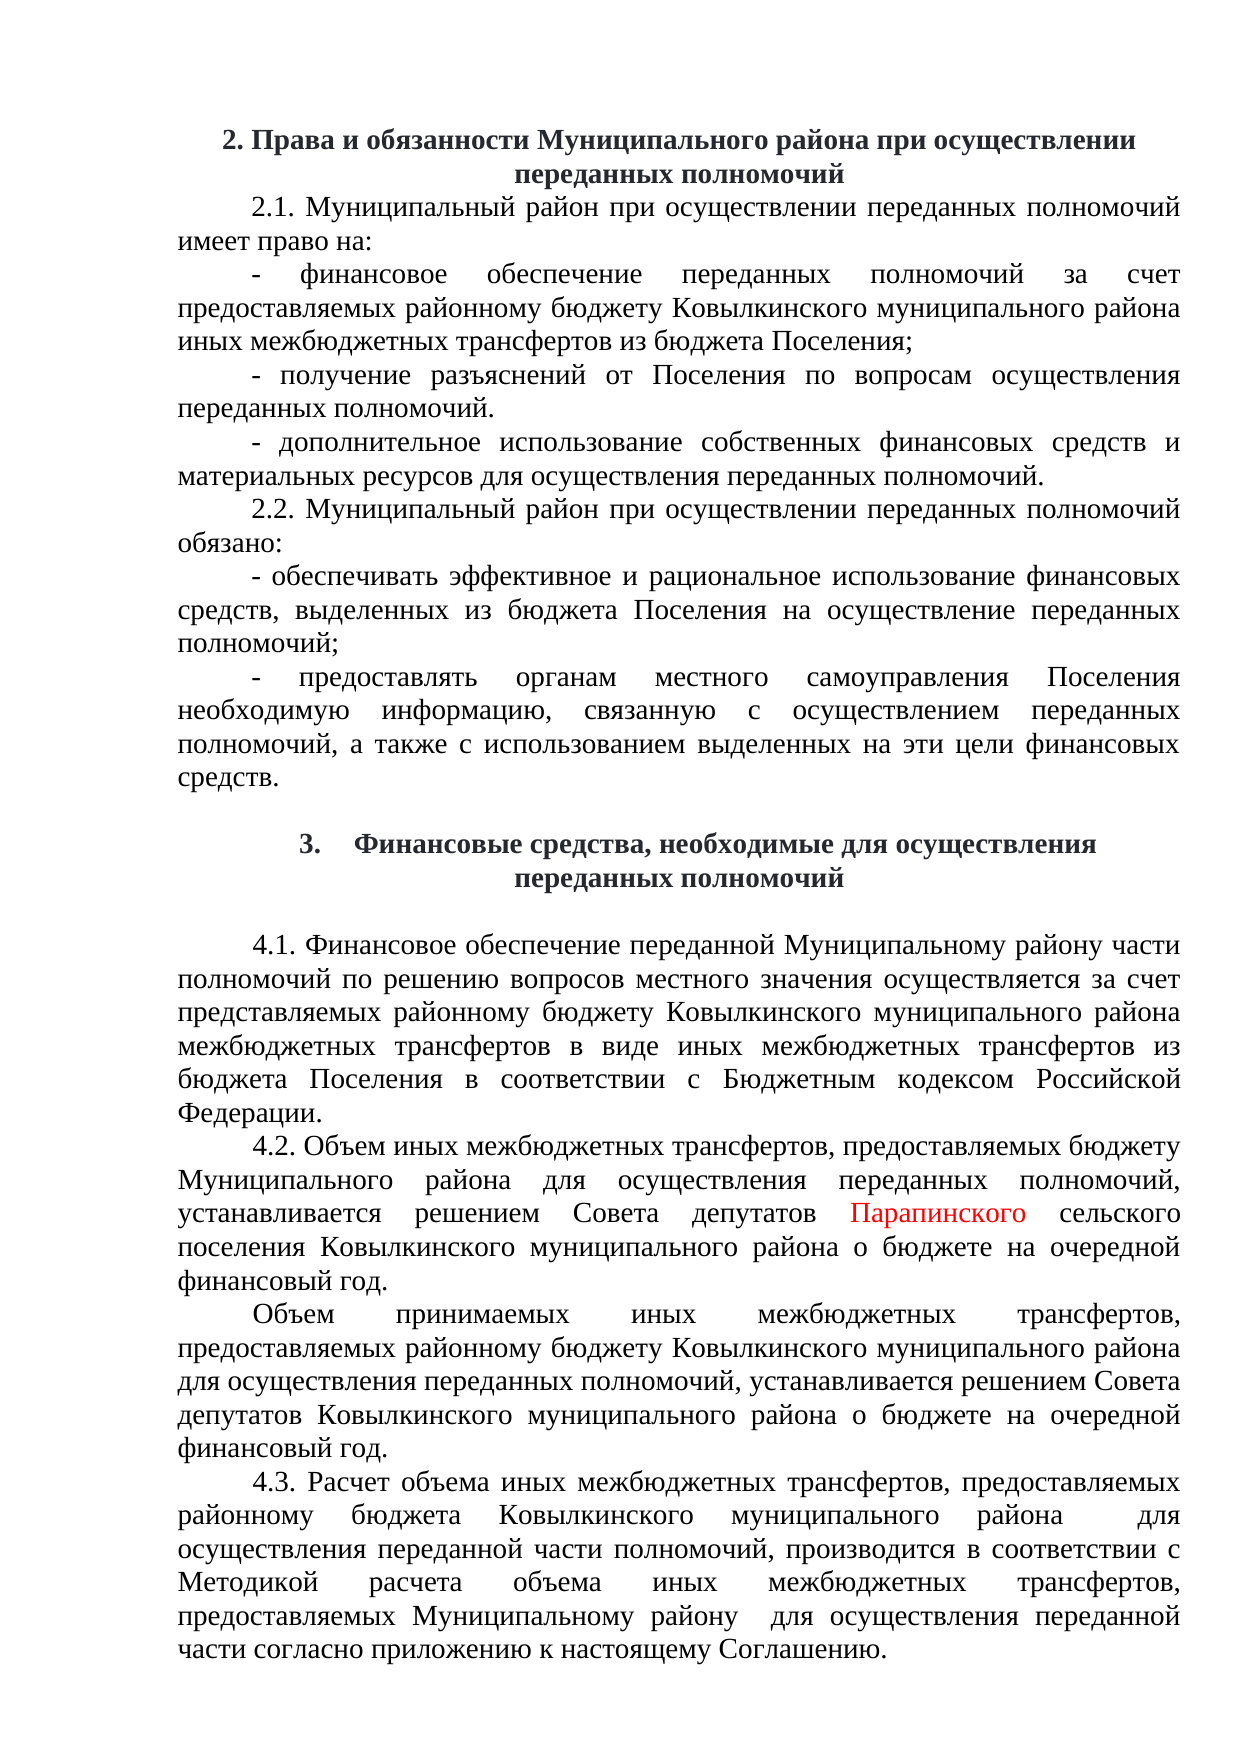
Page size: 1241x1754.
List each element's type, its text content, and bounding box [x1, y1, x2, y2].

text - получение разъяснений от Поселения по вопросам осуществления переданных полномочий. [177, 357, 1181, 424]
text 4.2. Объем иных межбюджетных трансфертов, предоставляемых бюджету Муниципального района для осуществления переданных полномочий, устанавливается решением Совета депутатов Парапинского сельского поселения Ковылкинского муниципального района о бюджете на очередной финансовый год. [177, 1128, 1181, 1296]
text 2.2. Муниципальный район при осуществлении переданных полномочий обязано: [177, 491, 1181, 558]
text переданных полномочий [177, 860, 1181, 894]
text 2. Права и обязанности Муниципального района при осуществлении переданных полномочий [177, 122, 1181, 189]
text 2.1. Муниципальный район при осуществлении переданных полномочий имеет право на: [177, 189, 1181, 256]
text 4.3. Расчет объема иных межбюджетных трансфертов, предоставляемых районному бюджета Ковылкинского муниципального района для осуществления переданной части полномочий, производится в соответствии с Методикой расчета объема иных межбюджетных трансфертов, предоставляемых Муниципальному району для осуществления переданной части согласно приложению к настоящему Соглашению. [177, 1464, 1181, 1665]
list Финансовые средства, необходимые для осуществления [215, 827, 1181, 860]
text - предоставлять органам местного самоуправления Поселения необходимую информацию, связанную с осуществлением переданных полномочий, а также с использованием выделенных на эти цели финансовых средств. [177, 659, 1181, 793]
text - обеспечивать эффективное и рациональное использование финансовых средств, выделенных из бюджета Поселения на осуществление переданных полномочий; [177, 558, 1181, 659]
text - дополнительное использование собственных финансовых средств и материальных ресурсов для осуществления переданных полномочий. [177, 424, 1181, 491]
text 4.1. Финансовое обеспечение переданной Муниципальному району части полномочий по решению вопросов местного значения осуществляется за счет представляемых районному бюджету Ковылкинского муниципального района межбюджетных трансфертов в виде иных межбюджетных трансфертов из бюджета Поселения в соответствии с Бюджетным кодексом Российской Федерации. [177, 927, 1181, 1128]
text - финансовое обеспечение переданных полномочий за счет предоставляемых районному бюджету Ковылкинского муниципального района иных межбюджетных трансфертов из бюджета Поселения; [177, 256, 1181, 357]
text Объем принимаемых иных межбюджетных трансфертов, предоставляемых районному бюджету Ковылкинского муниципального района для осуществления переданных полномочий, устанавливается решением Совета депутатов Ковылкинского муниципального района о бюджете на очередной финансовый год. [177, 1296, 1181, 1464]
